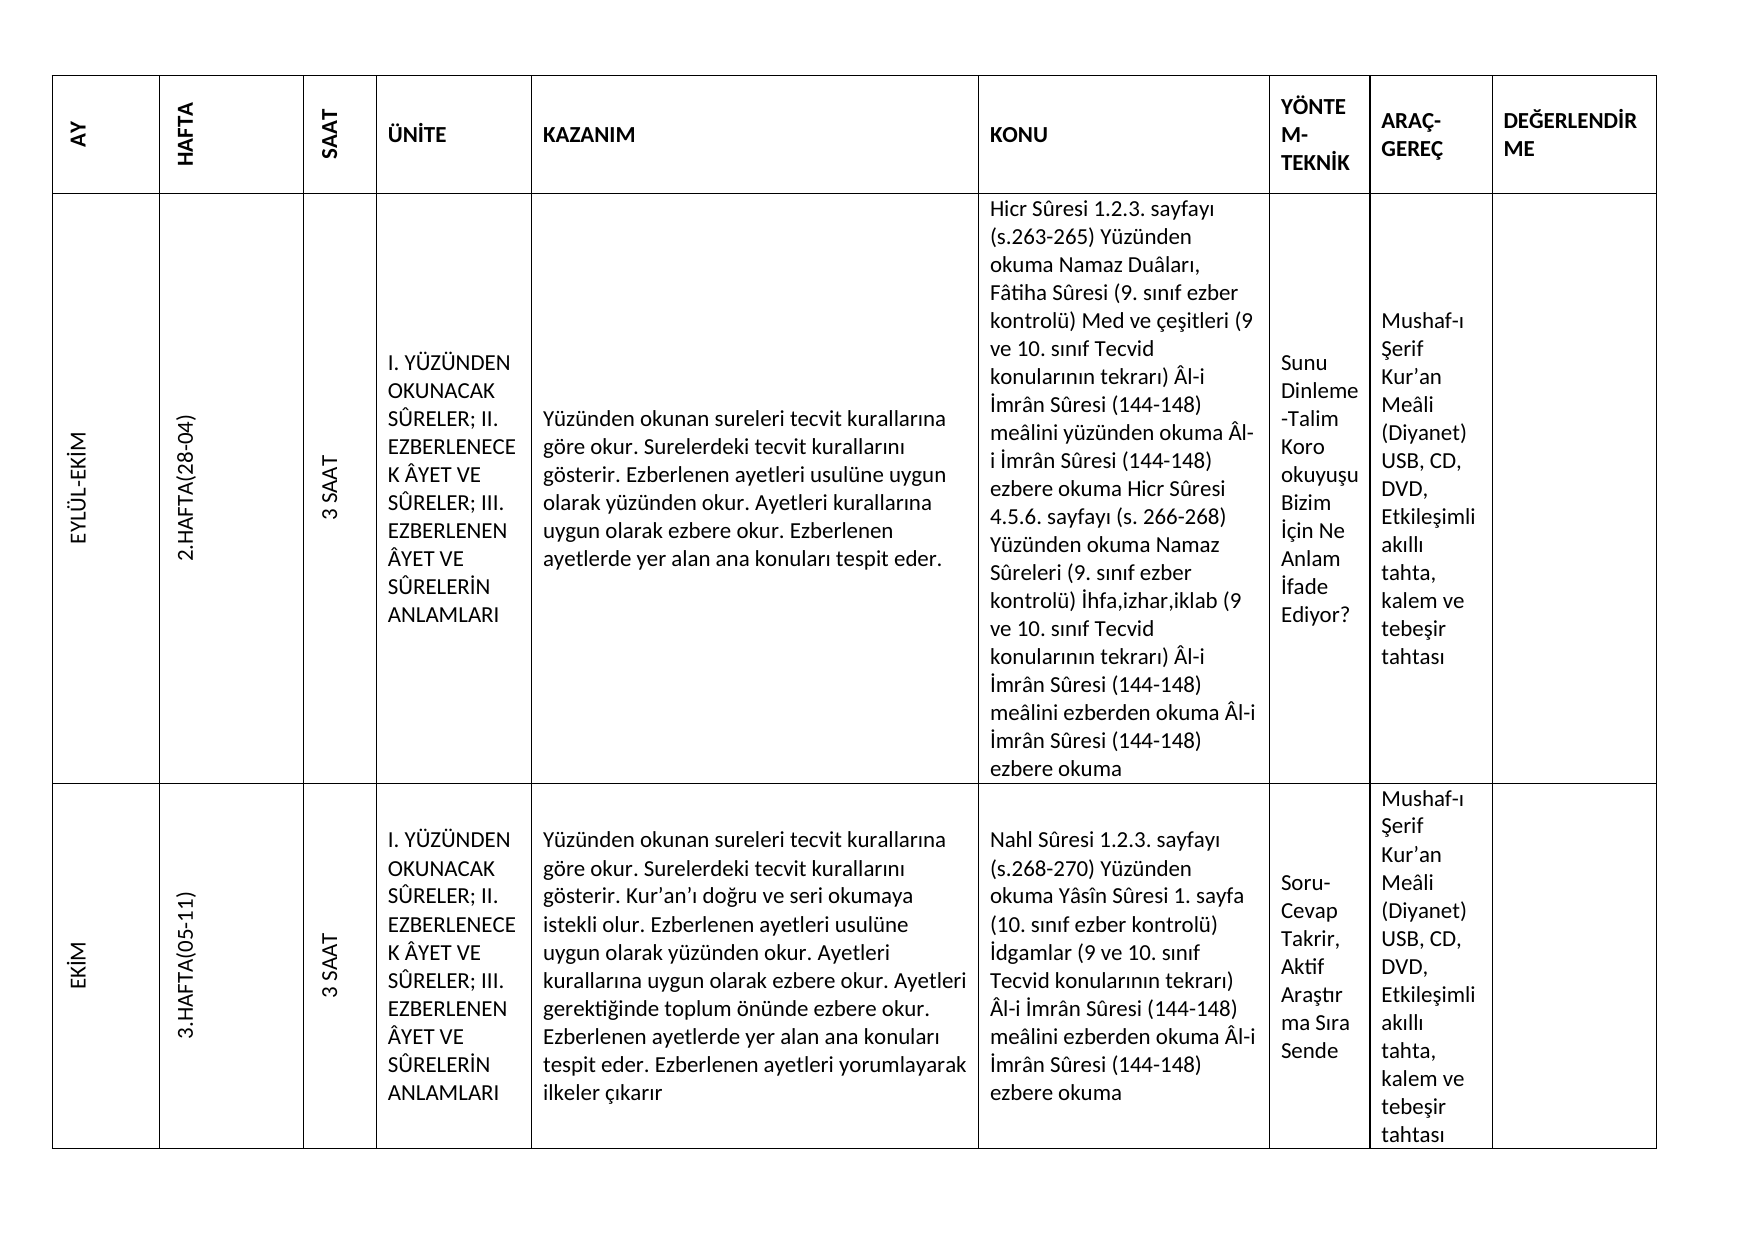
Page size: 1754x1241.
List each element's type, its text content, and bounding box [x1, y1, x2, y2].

table_cell Mushaf-ı Şerif Kur’an Meâli (Diyanet) USB, CD, DVD, Etkileşimli akıllı tahta, kalem ve tebeşir tahtası [1371, 194, 1492, 783]
table_cell I. YÜZÜNDEN OKUNACAK SÛRELER; II. EZBERLENECEK ÂYET VE SÛRELER; III. EZBERLENEN ÂYET VE SÛRELERİN ANLAMLARI [377, 194, 531, 783]
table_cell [532, 784, 978, 1148]
table_cell 3 SAAT [304, 784, 376, 1148]
table_cell Hicr Sûresi 1.2.3. sayfayı (s.263-265) Yüzünden okuma Namaz Duâları, Fâtiha Sûresi (9. sınıf ezber kontrolü) Med ve çeşitleri (9 ve 10. sınıf Tecvid konularının tekrarı) Âl-i İmrân Sûresi (144-148) meâlini yüzünden okuma Âl-i İmrân Sûresi (144-148) ezbere okuma Hicr Sûresi 4.5.6. sayfayı (s. 266-268) Yüzünden okuma Namaz Sûreleri (9. sınıf ezber kontrolü) İhfa,izhar,iklab (9 ve 10. sınıf Tecvid konularının tekrarı) Âl-i İmrân Sûresi (144-148) meâlini ezberden okuma Âl-i İmrân Sûresi (144-148) ezbere okuma [979, 194, 1269, 783]
table_header SAAT [304, 76, 376, 193]
table_cell EYLÜL-EKİM [53, 194, 159, 783]
table_cell EKİM [53, 784, 159, 1148]
table_cell Soru-Cevap Takrir, Aktif Araştırma Sıra Sende [1270, 784, 1369, 1148]
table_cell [377, 784, 531, 1148]
table_cell 3.HAFTA(05-11) [160, 784, 303, 1148]
table_cell Nahl Sûresi 1.2.3. sayfayı (s.268-270) Yüzünden okuma Yâsîn Sûresi 1. sayfa (10. sınıf ezber kontrolü) İdgamlar (9 ve 10. sınıf Tecvid konularının tekrarı) Âl-i İmrân Sûresi (144-148) meâlini ezberden okuma Âl-i İmrân Sûresi (144-148) ezbere okuma [979, 784, 1269, 1148]
table_cell Sunu Dinleme-Talim Koro okuyuşu Bizim İçin Ne Anlam İfade Ediyor? [1270, 194, 1369, 783]
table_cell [1371, 784, 1492, 1148]
table_header KAZANIM [532, 76, 978, 193]
table_header ÜNİTE [377, 76, 531, 193]
table_cell [1493, 784, 1656, 1148]
table_header AY [53, 76, 159, 193]
table_header YÖNTEM-TEKNİK [1270, 76, 1369, 193]
table_header DEĞERLENDİRME [1493, 76, 1656, 193]
table_cell 2.HAFTA(28-04) [160, 194, 303, 783]
table_header KONU [979, 76, 1269, 193]
table_cell 3 SAAT [304, 194, 376, 783]
table_cell [1493, 194, 1656, 783]
table_header HAFTA [160, 76, 303, 193]
table_cell Yüzünden okunan sureleri tecvit kurallarına göre okur. Surelerdeki tecvit kurallarını gösterir. Ezberlenen ayetleri usulüne uygun olarak yüzünden okur. Ayetleri kurallarına uygun olarak ezbere okur. Ezberlenen ayetlerde yer alan ana konuları tespit eder. [532, 194, 978, 783]
table_header ARAÇ-GEREÇ [1371, 76, 1492, 193]
